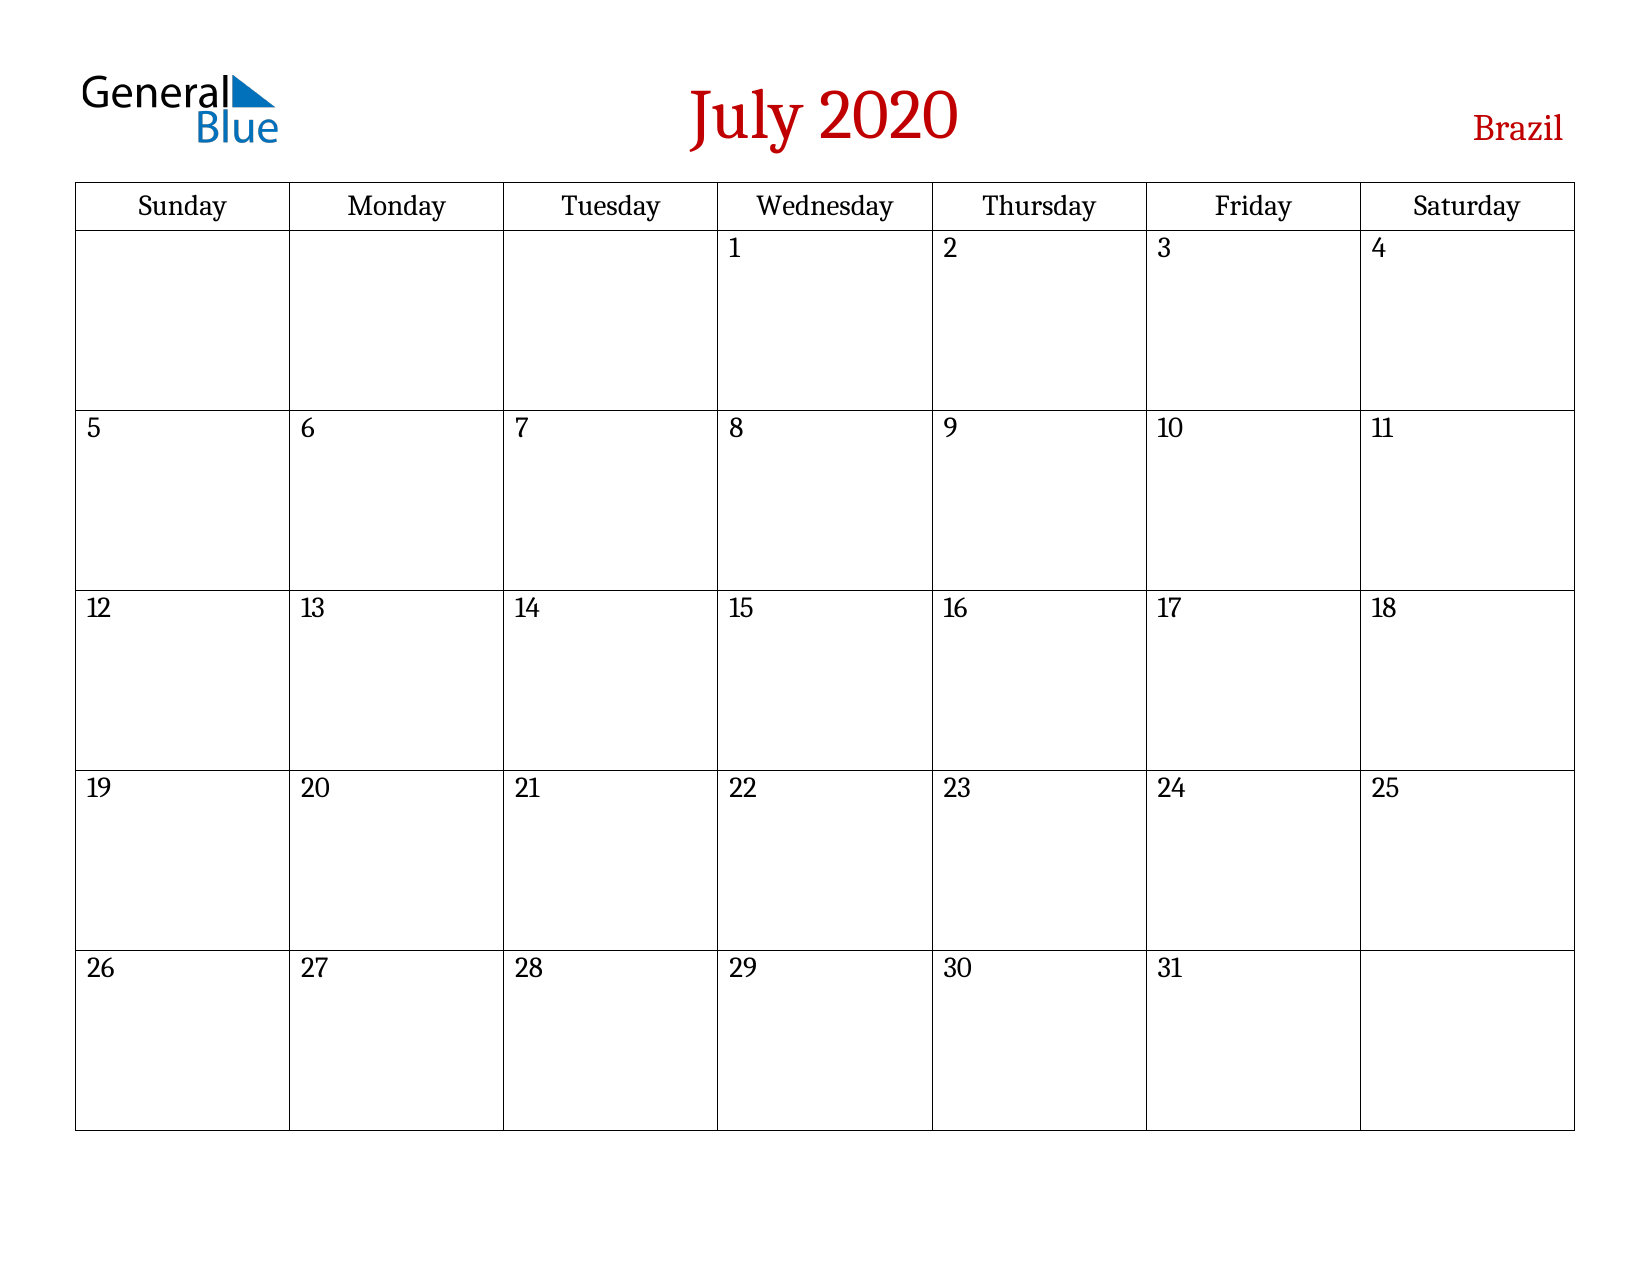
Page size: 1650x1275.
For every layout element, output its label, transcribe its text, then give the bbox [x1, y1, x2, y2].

table_cell 23 [933, 771, 1146, 805]
table_cell [76, 231, 289, 264]
table_cell 18 [1361, 591, 1574, 625]
table_cell 1 [718, 231, 932, 264]
table_cell Saturday [1361, 183, 1574, 230]
table_cell 24 [1147, 771, 1360, 805]
table_cell [504, 445, 717, 590]
table_cell Friday [1147, 183, 1360, 230]
table_cell 28 [504, 951, 717, 985]
table_cell 4 [1361, 231, 1574, 264]
table_cell [290, 985, 503, 1130]
table_cell [1147, 265, 1360, 410]
table_cell [1147, 985, 1360, 1130]
table_header July 2020 [504, 75, 1146, 182]
table_cell 12 [76, 591, 289, 625]
table_cell [1361, 805, 1574, 950]
table_cell [718, 985, 932, 1130]
table_cell 11 [1361, 411, 1574, 444]
table_cell 2 [933, 231, 1146, 264]
table_cell [504, 985, 717, 1130]
table_cell [933, 805, 1146, 950]
table_cell [290, 231, 503, 264]
table_cell [290, 625, 503, 770]
table_cell [76, 805, 289, 950]
table_cell [718, 805, 932, 950]
table_cell 30 [933, 951, 1146, 985]
picture [82, 75, 278, 143]
table_cell [504, 625, 717, 770]
table_cell 29 [718, 951, 932, 985]
table_cell 22 [718, 771, 932, 805]
table_cell 21 [504, 771, 717, 805]
table_cell 25 [1361, 771, 1574, 805]
table_cell [1147, 445, 1360, 590]
table_cell 9 [933, 411, 1146, 444]
table_cell [718, 625, 932, 770]
table_cell [1361, 625, 1574, 770]
table_cell [1361, 445, 1574, 590]
table_cell [933, 265, 1146, 410]
table_cell [504, 265, 717, 410]
table_cell 14 [504, 591, 717, 625]
table_cell Monday [290, 183, 503, 230]
table_cell 31 [1147, 951, 1360, 985]
table_cell 27 [290, 951, 503, 985]
table_cell 5 [76, 411, 289, 444]
table_cell 16 [933, 591, 1146, 625]
table_cell [718, 265, 932, 410]
table_header Brazil [1146, 75, 1574, 182]
table_cell Wednesday [718, 183, 932, 230]
table_cell 8 [718, 411, 932, 444]
table_cell 13 [290, 591, 503, 625]
table_cell Thursday [933, 183, 1146, 230]
table_cell [504, 231, 717, 264]
table_cell [933, 985, 1146, 1130]
table_cell 20 [290, 771, 503, 805]
table_header [76, 75, 503, 182]
table_cell Sunday [76, 183, 289, 230]
table_cell [933, 445, 1146, 590]
table_cell [504, 805, 717, 950]
table_cell [290, 805, 503, 950]
table_cell [76, 445, 289, 590]
table_cell [76, 625, 289, 770]
table_cell [1361, 951, 1574, 985]
table_cell [76, 265, 289, 410]
table_cell Tuesday [504, 183, 717, 230]
table_cell [290, 265, 503, 410]
table_cell [290, 445, 503, 590]
table_cell [1361, 265, 1574, 410]
table_cell 17 [1147, 591, 1360, 625]
table_cell 10 [1147, 411, 1360, 444]
table_cell [1147, 805, 1360, 950]
table_cell 26 [76, 951, 289, 985]
table_cell 3 [1147, 231, 1360, 264]
table_cell [1147, 625, 1360, 770]
table_cell [718, 445, 932, 590]
table_cell 6 [290, 411, 503, 444]
table_cell [1361, 985, 1574, 1130]
table_cell 7 [504, 411, 717, 444]
table_cell 19 [76, 771, 289, 805]
table_cell [76, 985, 289, 1130]
table_cell [933, 625, 1146, 770]
table_cell 15 [718, 591, 932, 625]
